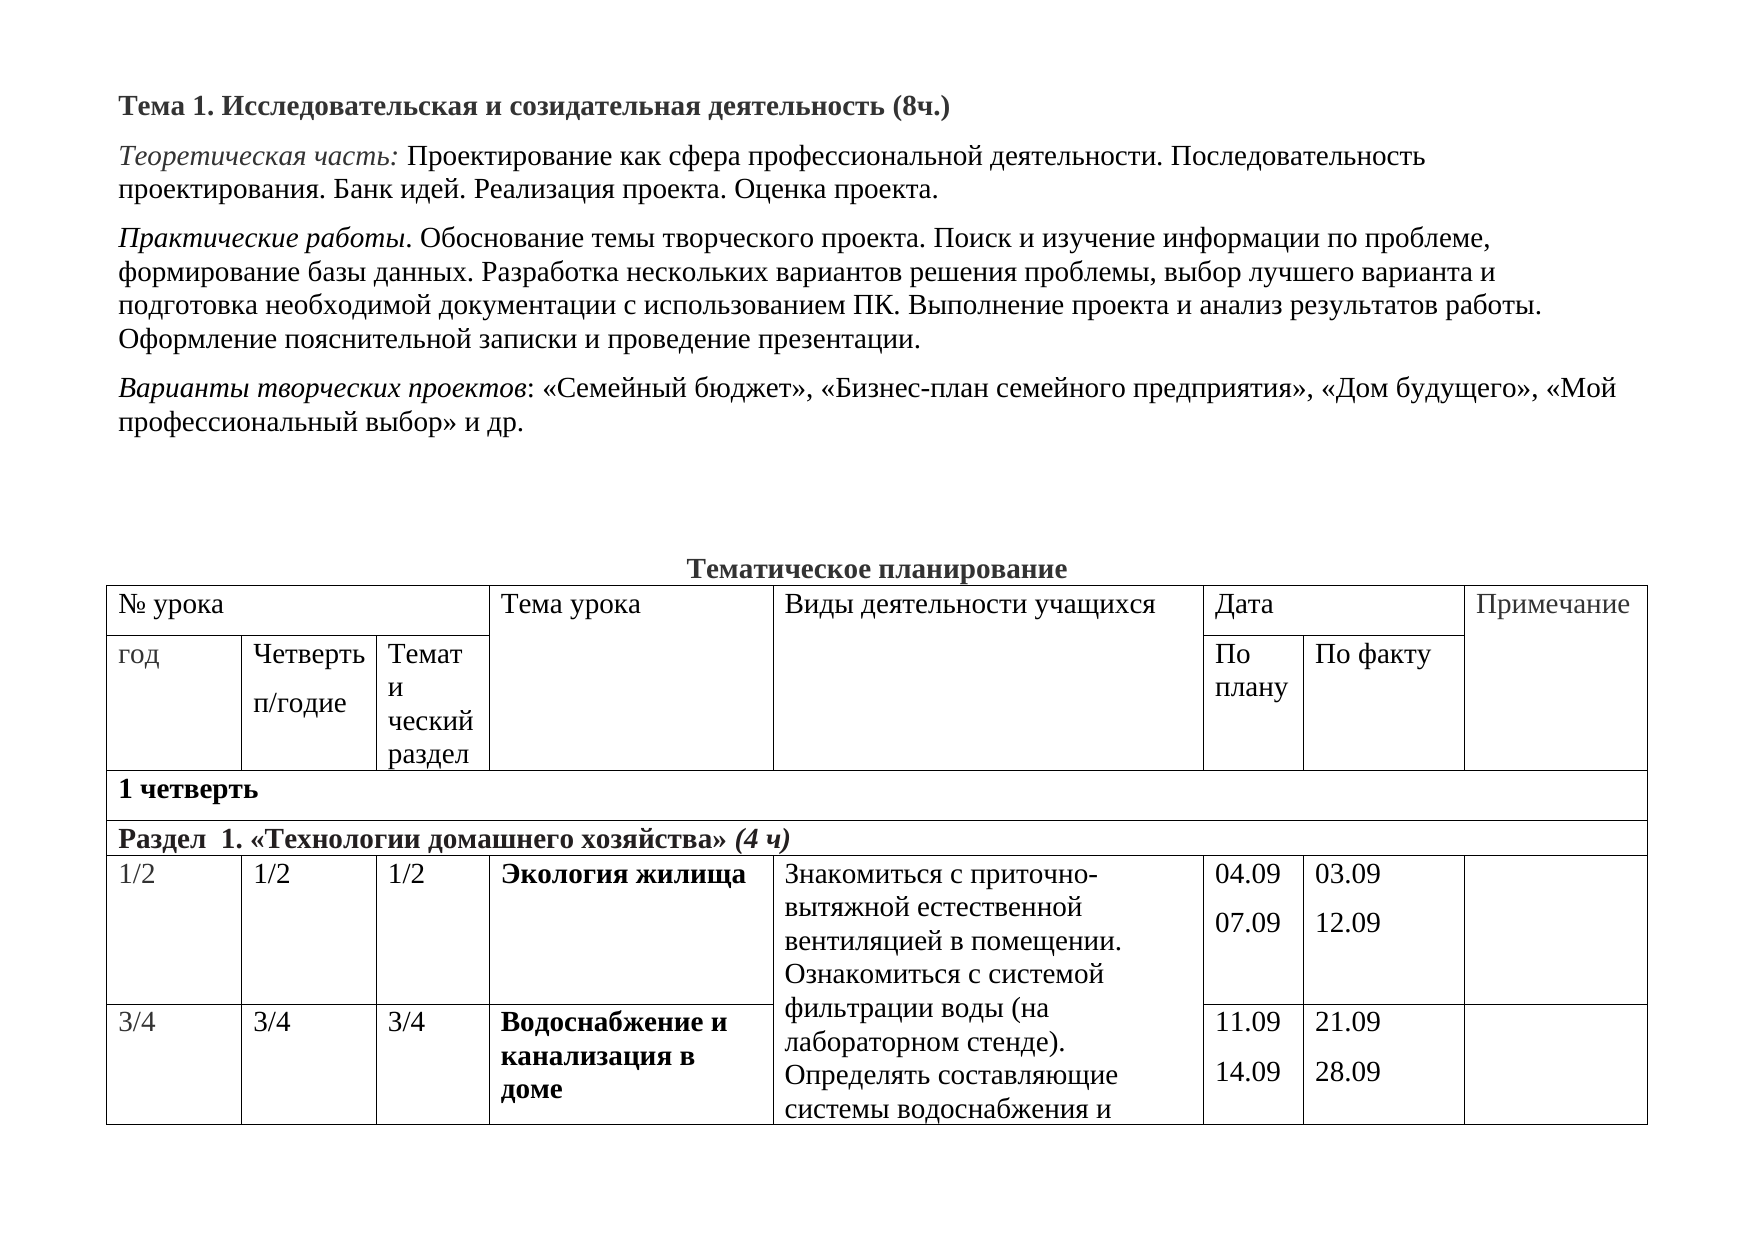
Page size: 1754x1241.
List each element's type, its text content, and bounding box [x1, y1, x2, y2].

table_cell Раздел 1. «Технологии домашнего хозяйства» (4 ч) [107, 821, 1647, 855]
table_cell 3/4 [242, 1005, 376, 1124]
table_cell 1/2 [242, 856, 376, 1003]
table_cell 1/2 [107, 856, 241, 1003]
text Практические работы. Обоснование темы творческого проекта. Поиск и изучение информации по проблеме, формирование базы данных. Разработка нескольких вариантов решения проблемы, выбор лучшего варианта и подготовка необходимой документации с использованием ПК. Выполнение проекта и анализ результатов работы. Оформление пояснительной записки и проведение презентации. [118, 220, 1636, 354]
text Тема 1. Исследовательская и созидательная деятельность (8ч.) [118, 88, 1636, 122]
table_cell год [107, 636, 241, 770]
text Тематическое планирование [118, 551, 1636, 585]
table_header Примечание [1465, 586, 1647, 770]
table_cell 11.09 14.09 [1204, 1005, 1303, 1124]
table_cell Четверть п/годие [242, 636, 376, 770]
text Теоретическая часть: Проектирование как сфера профессиональной деятельности. Последовательность проектирования. Банк идей. Реализация проекта. Оценка проекта. [118, 138, 1636, 205]
table_cell 04.09 07.09 [1204, 856, 1303, 1003]
table_cell 3/4 [107, 1005, 241, 1124]
table_cell По плану [1204, 636, 1303, 770]
table_header Тема урока [490, 586, 773, 770]
table_cell 21.09 28.09 [1304, 1005, 1464, 1124]
table_cell 03.09 12.09 [1304, 856, 1464, 1003]
table_header № урока [107, 586, 489, 635]
table_cell [1465, 1005, 1647, 1124]
table_cell Знакомиться с приточно-вытяжной естественной вентиляцией в помещении. Ознакомиться с системой фильтрации воды (на лабораторном стенде). Определять составляющие системы водоснабжения и канализации в школе и дома. Определять расход и стоимость горячей и холодной воды за месяц [774, 856, 1203, 1124]
text Варианты творческих проектов: «Семейный бюджет», «Бизнес-план семейного предприятия», «Дом будущего», «Мой профессиональный выбор» и др. [118, 370, 1636, 437]
table_header Виды деятельности учащихся [774, 586, 1203, 770]
table_cell Темати ческий раздел [377, 636, 489, 770]
table_cell [1465, 856, 1647, 1003]
table_cell 1 четверть [107, 771, 1647, 820]
table_cell Экология жилища [490, 856, 773, 1003]
table_cell 1/2 [377, 856, 489, 1003]
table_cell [490, 1005, 773, 1124]
table_cell 3/4 [377, 1005, 489, 1124]
table_cell По факту [1304, 636, 1464, 770]
table_header Дата [1204, 586, 1464, 635]
